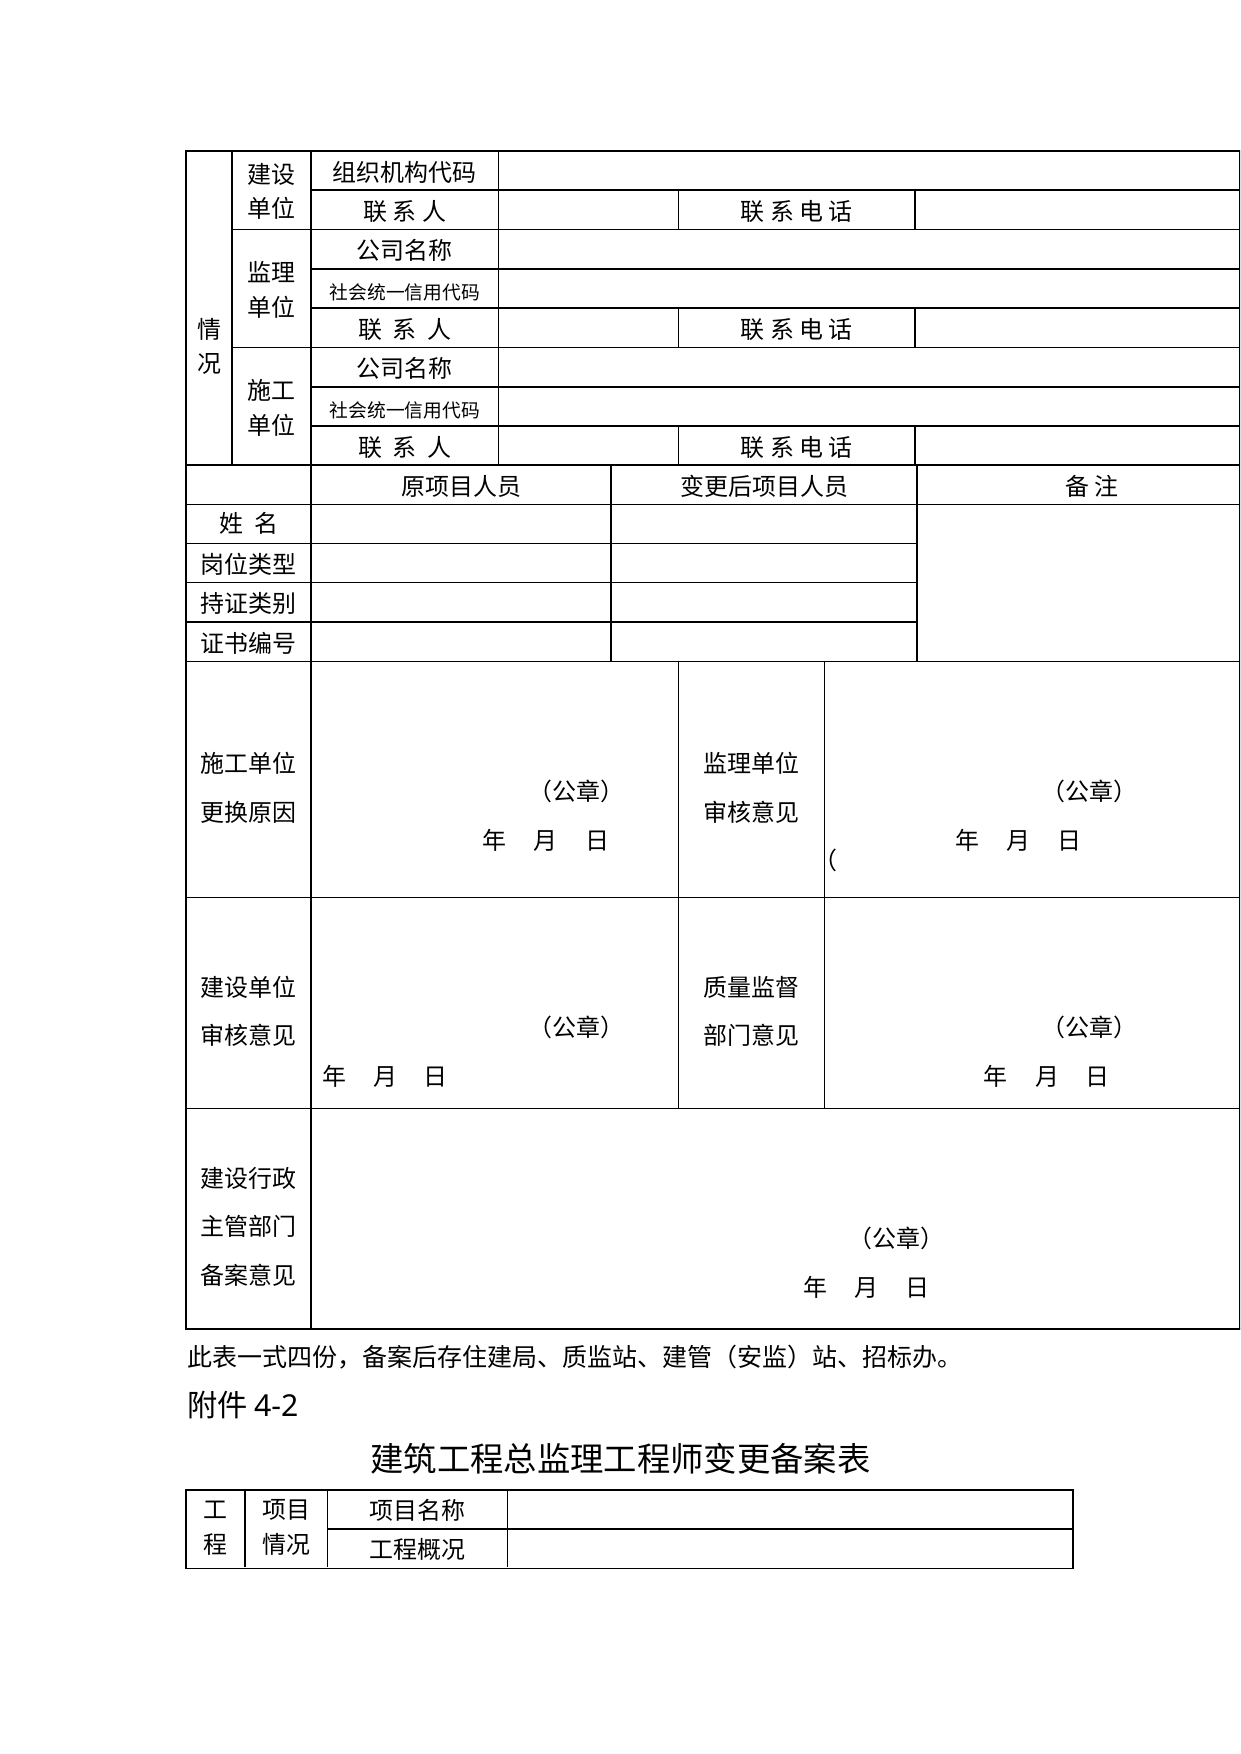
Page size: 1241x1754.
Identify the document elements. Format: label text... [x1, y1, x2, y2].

table_cell （公章） 年 月 日 [312, 662, 678, 897]
table_cell 建设单位 审核意见 [187, 898, 310, 1107]
table_cell 质量监督 部门意见 [679, 898, 824, 1107]
table_cell [187, 466, 310, 503]
table_cell 联 系 人 [312, 309, 498, 347]
table_cell [499, 388, 1239, 425]
table_cell 施工单位 更换原因 [187, 662, 310, 897]
table_header 工 程 基 本 情 况 [187, 1491, 244, 1567]
table_cell 姓 名 [187, 505, 310, 542]
table_cell [312, 623, 610, 661]
table_cell 联 系 人 [312, 191, 498, 229]
table_cell 工程概况 [328, 1530, 507, 1567]
table_cell （ （公章） 年 月 日 [825, 898, 1239, 1107]
table_cell 建设 单位 [233, 152, 310, 229]
table_cell [916, 191, 1239, 229]
table_cell 组织机构代码 [312, 152, 498, 189]
table_cell 建设行政 主管部门 备案意见 [187, 1109, 310, 1328]
table_cell 施工单位 [233, 348, 310, 464]
table_cell [499, 309, 678, 347]
table_cell 证书编号 [187, 623, 310, 661]
table_cell 监理单位 审核意见 （ [679, 662, 824, 897]
table_cell 变更后项目人员 [612, 466, 916, 503]
table_cell [918, 505, 1239, 661]
table_cell [499, 191, 678, 229]
table_cell 岗位类型 [187, 544, 310, 582]
table_cell [312, 544, 610, 582]
text 建筑工程总监理工程师变更备案表 [187, 1433, 1053, 1481]
table_cell 联 系 人 [312, 427, 498, 464]
table_cell [612, 544, 916, 582]
table_cell 持证类别 [187, 583, 310, 621]
table_cell [499, 270, 1239, 307]
table_cell 联 系 电 话 [679, 309, 914, 347]
table_header 项目名称 [328, 1491, 507, 1528]
table_cell 联 系 电 话 [679, 427, 914, 464]
table_cell 备 注 [918, 466, 1239, 503]
table_cell （ （公章） 年 月 日 [825, 662, 1239, 897]
table_cell [312, 583, 610, 621]
table_cell [916, 427, 1239, 464]
table_cell [612, 583, 916, 621]
table_cell [499, 152, 1239, 189]
table_cell [916, 309, 1239, 347]
text 此表一式四份，备案后存住建局、质监站、建管（安监）站、招标办。 [187, 1337, 1053, 1373]
table_cell [499, 427, 678, 464]
table_header [508, 1491, 1072, 1528]
table_cell 公司名称 [312, 230, 498, 268]
table_cell [612, 623, 916, 661]
table_cell 社会统一信用代码 [312, 270, 498, 307]
table_cell 社会统一信用代码 [312, 388, 498, 425]
table_cell 公司名称 [312, 348, 498, 386]
text 附件4-2 [187, 1381, 1053, 1425]
table_header 项目情况 [246, 1491, 327, 1567]
table_cell [312, 505, 610, 542]
table_cell （公章） 年 月 日 [312, 1109, 1239, 1328]
table_cell （公章） 年 月 日 [312, 898, 678, 1107]
table_cell [499, 348, 1239, 386]
table_cell [499, 230, 1239, 268]
table_cell 原项目人员 [312, 466, 610, 503]
table_cell [612, 505, 916, 542]
table_cell [508, 1530, 1072, 1567]
table_cell 联 系 电 话 [679, 191, 914, 229]
table_cell 监理单位 [233, 230, 310, 347]
